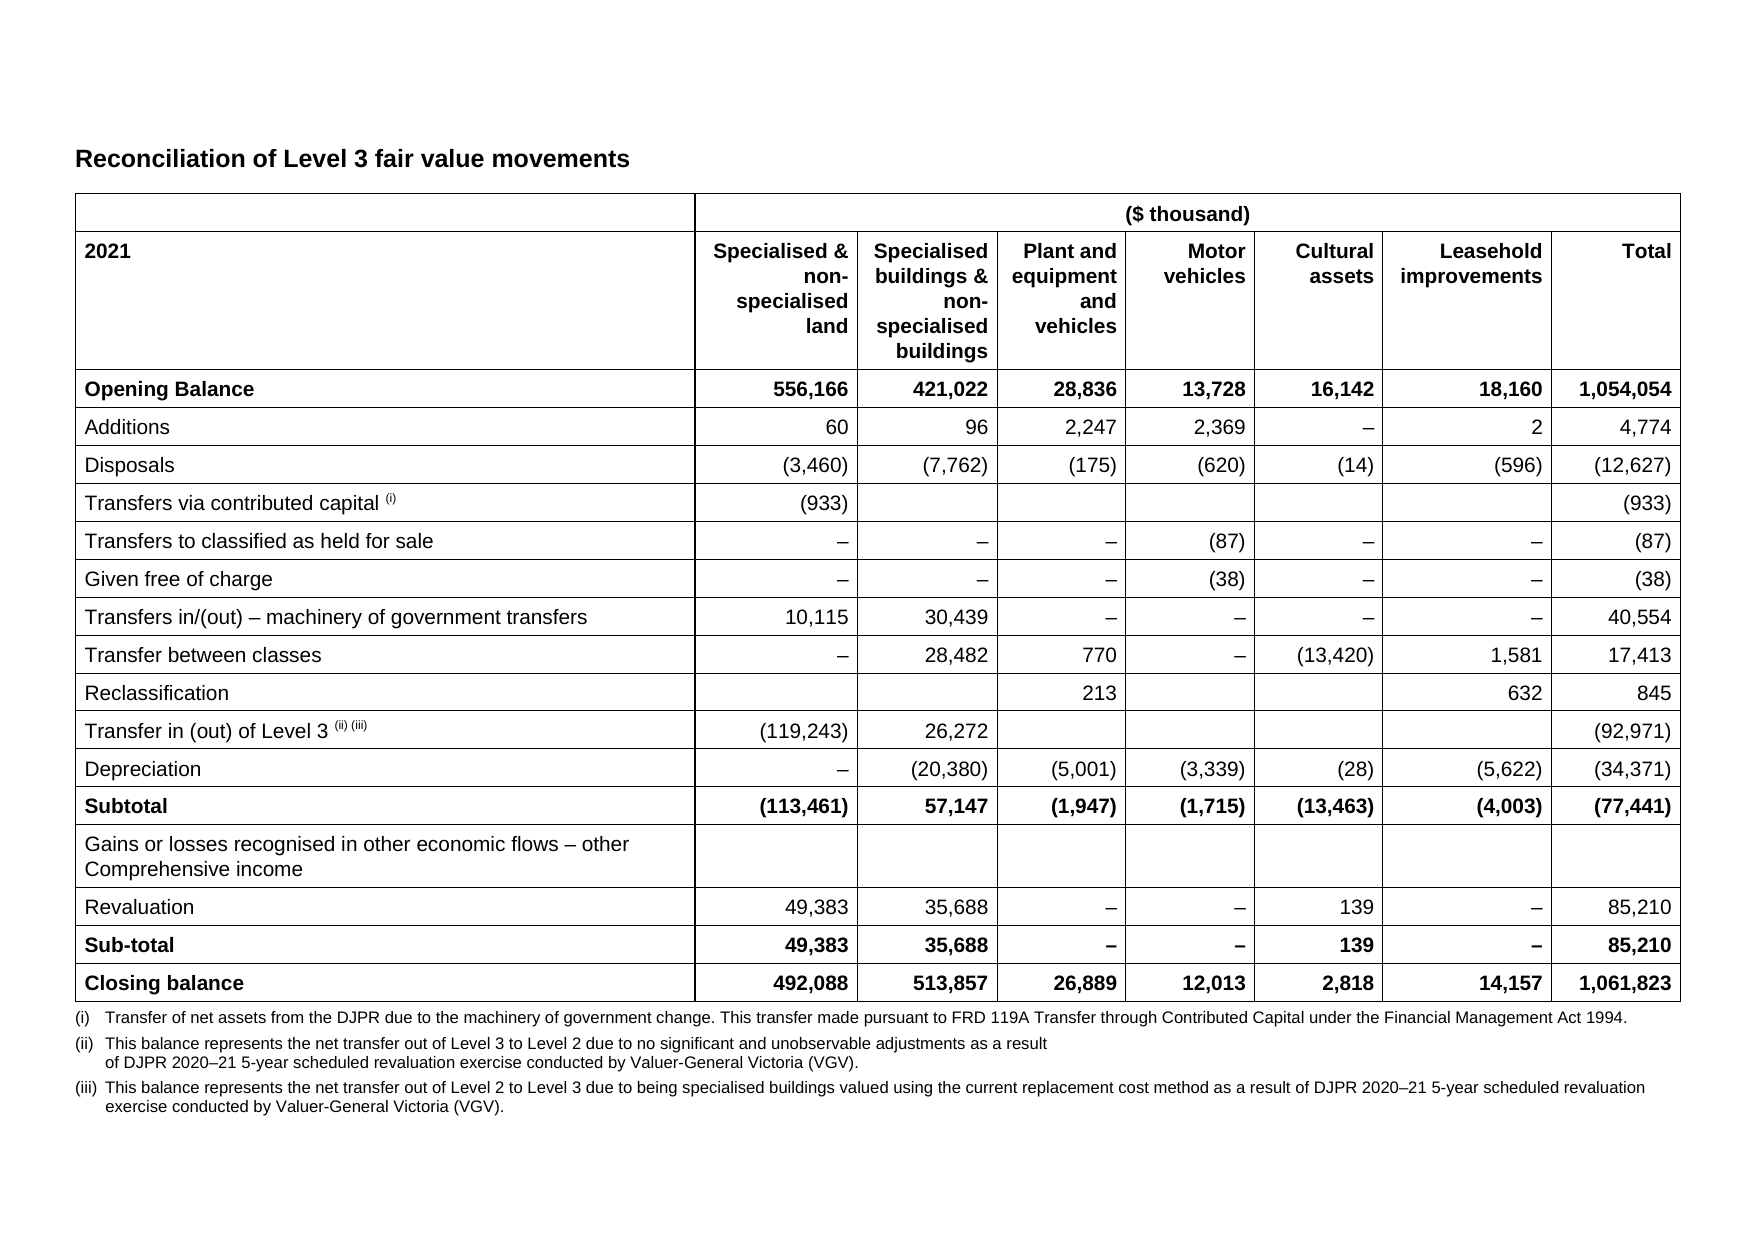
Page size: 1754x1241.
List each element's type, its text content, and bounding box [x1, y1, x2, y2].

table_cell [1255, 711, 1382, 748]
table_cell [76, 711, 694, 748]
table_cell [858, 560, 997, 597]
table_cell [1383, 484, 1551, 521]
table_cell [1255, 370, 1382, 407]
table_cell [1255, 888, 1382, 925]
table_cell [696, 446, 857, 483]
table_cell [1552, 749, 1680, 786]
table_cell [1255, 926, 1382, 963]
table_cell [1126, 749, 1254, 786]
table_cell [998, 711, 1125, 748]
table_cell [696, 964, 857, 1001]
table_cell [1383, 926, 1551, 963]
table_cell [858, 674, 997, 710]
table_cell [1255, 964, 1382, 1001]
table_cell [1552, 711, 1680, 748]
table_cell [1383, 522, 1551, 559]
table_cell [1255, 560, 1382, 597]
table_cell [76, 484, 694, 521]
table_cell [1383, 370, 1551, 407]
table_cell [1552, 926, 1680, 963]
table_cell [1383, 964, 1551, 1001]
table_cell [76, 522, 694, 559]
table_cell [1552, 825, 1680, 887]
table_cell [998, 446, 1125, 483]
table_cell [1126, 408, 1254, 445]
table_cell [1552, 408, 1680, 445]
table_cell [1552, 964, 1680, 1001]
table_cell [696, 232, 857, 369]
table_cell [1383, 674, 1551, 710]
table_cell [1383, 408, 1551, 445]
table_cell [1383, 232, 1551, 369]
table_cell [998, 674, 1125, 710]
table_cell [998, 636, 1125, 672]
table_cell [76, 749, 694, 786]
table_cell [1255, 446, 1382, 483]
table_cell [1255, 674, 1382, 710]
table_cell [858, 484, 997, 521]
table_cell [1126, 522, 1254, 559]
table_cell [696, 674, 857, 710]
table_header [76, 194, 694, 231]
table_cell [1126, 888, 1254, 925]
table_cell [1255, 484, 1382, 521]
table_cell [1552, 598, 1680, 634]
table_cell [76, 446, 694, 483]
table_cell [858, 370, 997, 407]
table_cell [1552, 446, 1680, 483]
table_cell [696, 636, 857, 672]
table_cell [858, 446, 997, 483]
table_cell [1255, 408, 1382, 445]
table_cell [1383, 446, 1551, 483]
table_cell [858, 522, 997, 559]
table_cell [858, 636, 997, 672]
text (i) Transfer of net assets from the DJPR due to the machinery of government change. This transfer made pursuant to FRD 119A Transfer through Contributed Capital under the Financial Management Act 1994. [75, 1008, 1679, 1027]
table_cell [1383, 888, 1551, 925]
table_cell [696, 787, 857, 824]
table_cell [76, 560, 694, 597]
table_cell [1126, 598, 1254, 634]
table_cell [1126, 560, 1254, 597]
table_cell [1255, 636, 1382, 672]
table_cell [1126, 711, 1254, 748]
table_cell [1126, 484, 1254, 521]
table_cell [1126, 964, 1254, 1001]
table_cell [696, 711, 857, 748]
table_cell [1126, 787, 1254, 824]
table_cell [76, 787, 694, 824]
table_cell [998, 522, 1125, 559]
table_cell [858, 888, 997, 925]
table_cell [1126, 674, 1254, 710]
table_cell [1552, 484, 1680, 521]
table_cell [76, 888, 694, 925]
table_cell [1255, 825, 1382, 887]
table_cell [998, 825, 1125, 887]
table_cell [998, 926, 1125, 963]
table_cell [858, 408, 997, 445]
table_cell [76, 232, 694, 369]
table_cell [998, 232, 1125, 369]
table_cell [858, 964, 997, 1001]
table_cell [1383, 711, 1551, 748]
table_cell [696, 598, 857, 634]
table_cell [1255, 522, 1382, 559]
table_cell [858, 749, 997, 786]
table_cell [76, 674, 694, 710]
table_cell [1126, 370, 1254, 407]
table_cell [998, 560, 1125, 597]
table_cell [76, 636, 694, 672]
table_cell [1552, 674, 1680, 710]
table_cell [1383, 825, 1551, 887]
text (iii) This balance represents the net transfer out of Level 2 to Level 3 due to being specialised buildings valued using the current replacement cost method as a result of DJPR 2020–21 5-year scheduled revaluation exercise conducted by Valuer-General Victoria (VGV). [75, 1078, 1679, 1116]
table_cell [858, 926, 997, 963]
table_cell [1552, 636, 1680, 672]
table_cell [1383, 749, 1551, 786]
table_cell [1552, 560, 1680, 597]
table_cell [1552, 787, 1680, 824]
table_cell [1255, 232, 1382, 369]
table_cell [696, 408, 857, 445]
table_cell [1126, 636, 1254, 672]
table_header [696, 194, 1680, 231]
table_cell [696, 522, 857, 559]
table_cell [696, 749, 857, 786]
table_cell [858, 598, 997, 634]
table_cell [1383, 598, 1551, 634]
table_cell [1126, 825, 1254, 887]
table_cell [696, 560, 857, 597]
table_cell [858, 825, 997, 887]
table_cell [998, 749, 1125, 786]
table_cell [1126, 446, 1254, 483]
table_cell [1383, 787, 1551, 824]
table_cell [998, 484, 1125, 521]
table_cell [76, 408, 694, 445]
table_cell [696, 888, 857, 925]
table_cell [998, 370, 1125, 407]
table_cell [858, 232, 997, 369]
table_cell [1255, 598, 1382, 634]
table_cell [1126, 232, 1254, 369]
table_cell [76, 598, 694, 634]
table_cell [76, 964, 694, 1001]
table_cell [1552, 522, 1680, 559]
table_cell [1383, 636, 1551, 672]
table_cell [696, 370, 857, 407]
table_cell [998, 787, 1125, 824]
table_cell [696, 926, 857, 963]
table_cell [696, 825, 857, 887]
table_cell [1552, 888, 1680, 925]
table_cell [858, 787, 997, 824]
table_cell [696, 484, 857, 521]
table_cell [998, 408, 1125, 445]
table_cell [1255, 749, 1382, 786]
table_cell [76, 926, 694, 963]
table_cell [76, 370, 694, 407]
text (ii) This balance represents the net transfer out of Level 3 to Level 2 due to no significant and unobservable adjustments as a result of DJPR 2020–21 5-year scheduled revaluation exercise conducted by Valuer-General Victoria (VGV). [75, 1033, 1679, 1072]
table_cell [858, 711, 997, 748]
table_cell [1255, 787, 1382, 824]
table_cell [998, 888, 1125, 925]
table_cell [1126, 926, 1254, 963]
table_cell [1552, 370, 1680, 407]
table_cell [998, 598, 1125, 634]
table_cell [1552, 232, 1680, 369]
subtitle Reconciliation of Level 3 fair value movements [75, 144, 1679, 172]
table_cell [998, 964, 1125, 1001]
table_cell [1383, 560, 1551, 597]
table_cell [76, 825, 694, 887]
